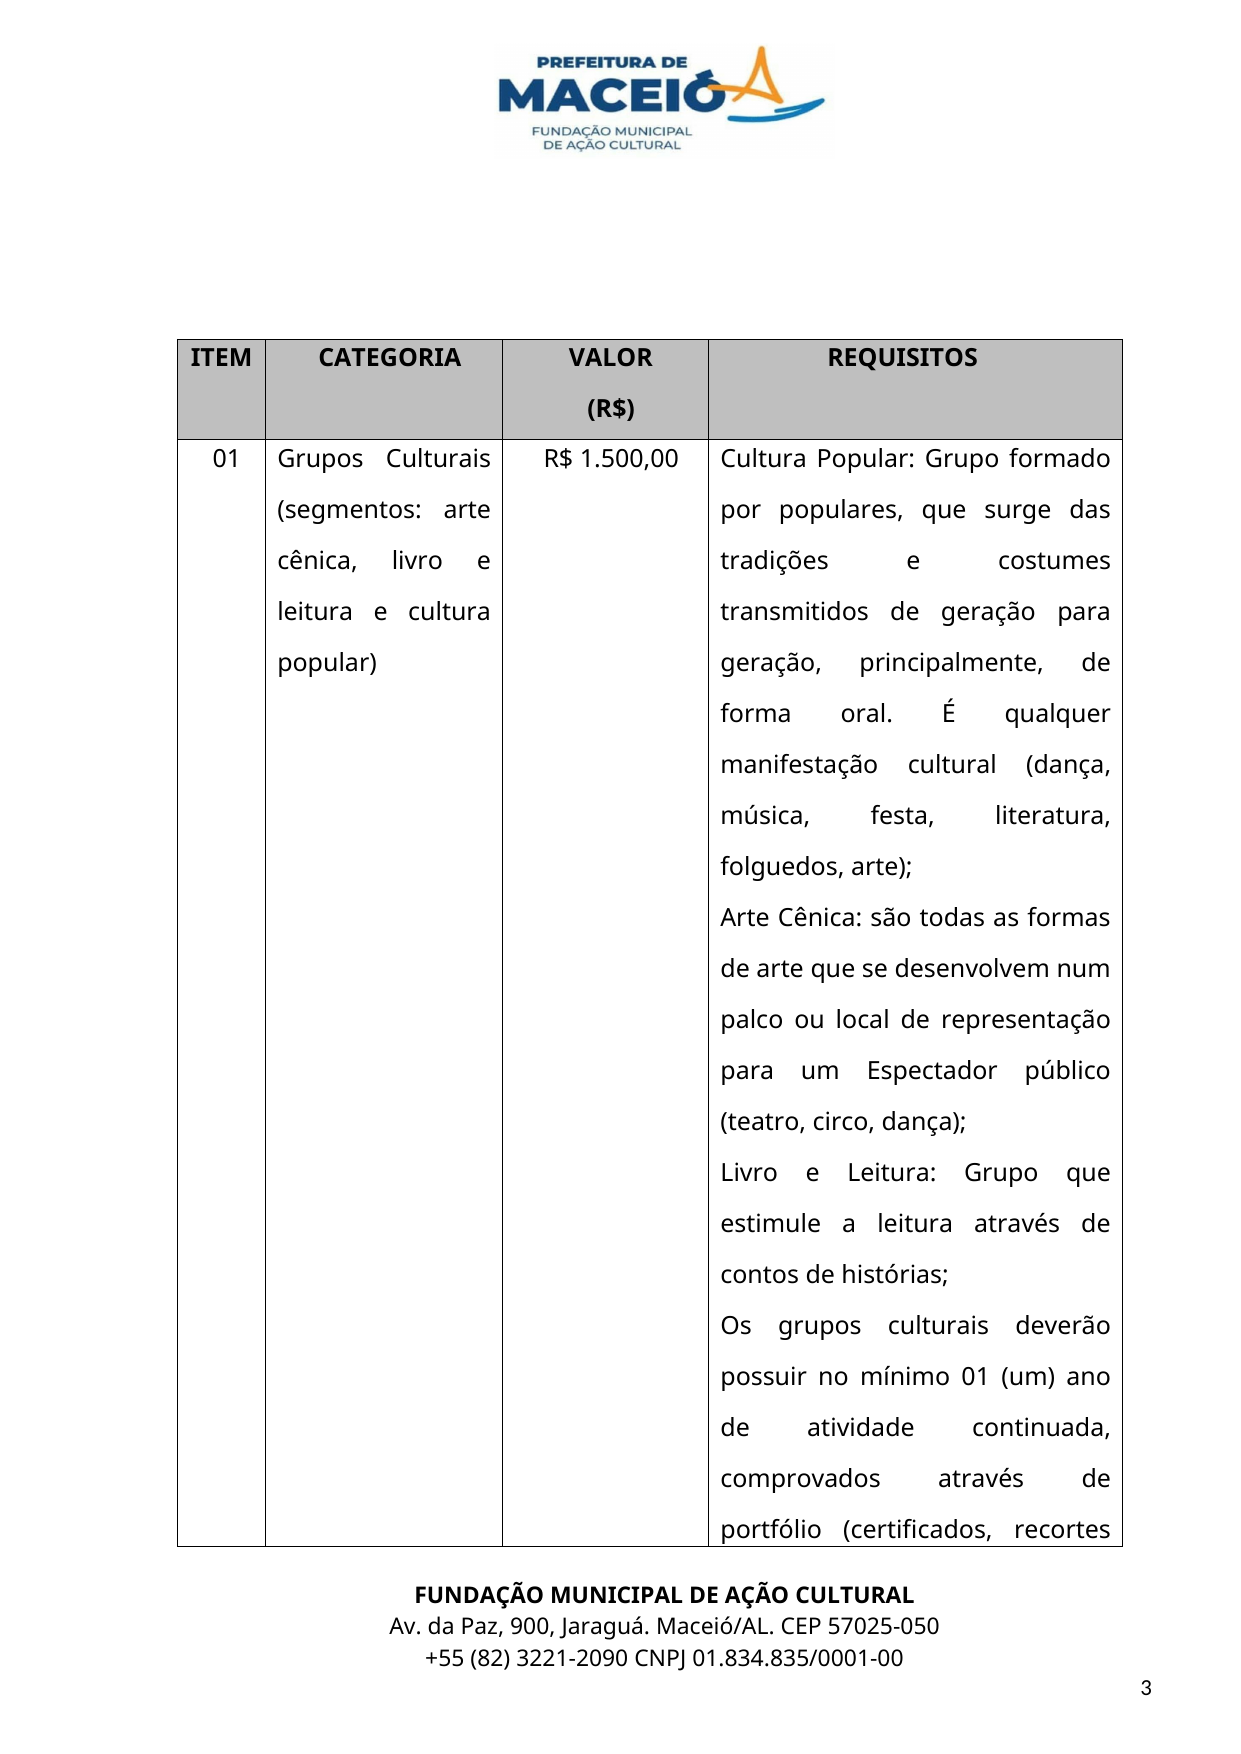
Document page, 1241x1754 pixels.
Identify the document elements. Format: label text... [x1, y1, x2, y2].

table_cell 01 [178, 440, 265, 1546]
table_header VALOR (R$) [503, 340, 708, 439]
picture [494, 43, 835, 159]
table_header ITEM [178, 340, 265, 439]
table_cell Grupos Culturais (segmentos: arte cênica, livro e leitura e cultura popular) [266, 440, 502, 1546]
table_cell R$ 1.500,00 [503, 440, 708, 1546]
table_header CATEGORIA [266, 340, 502, 439]
table_header REQUISITOS [709, 340, 1122, 439]
